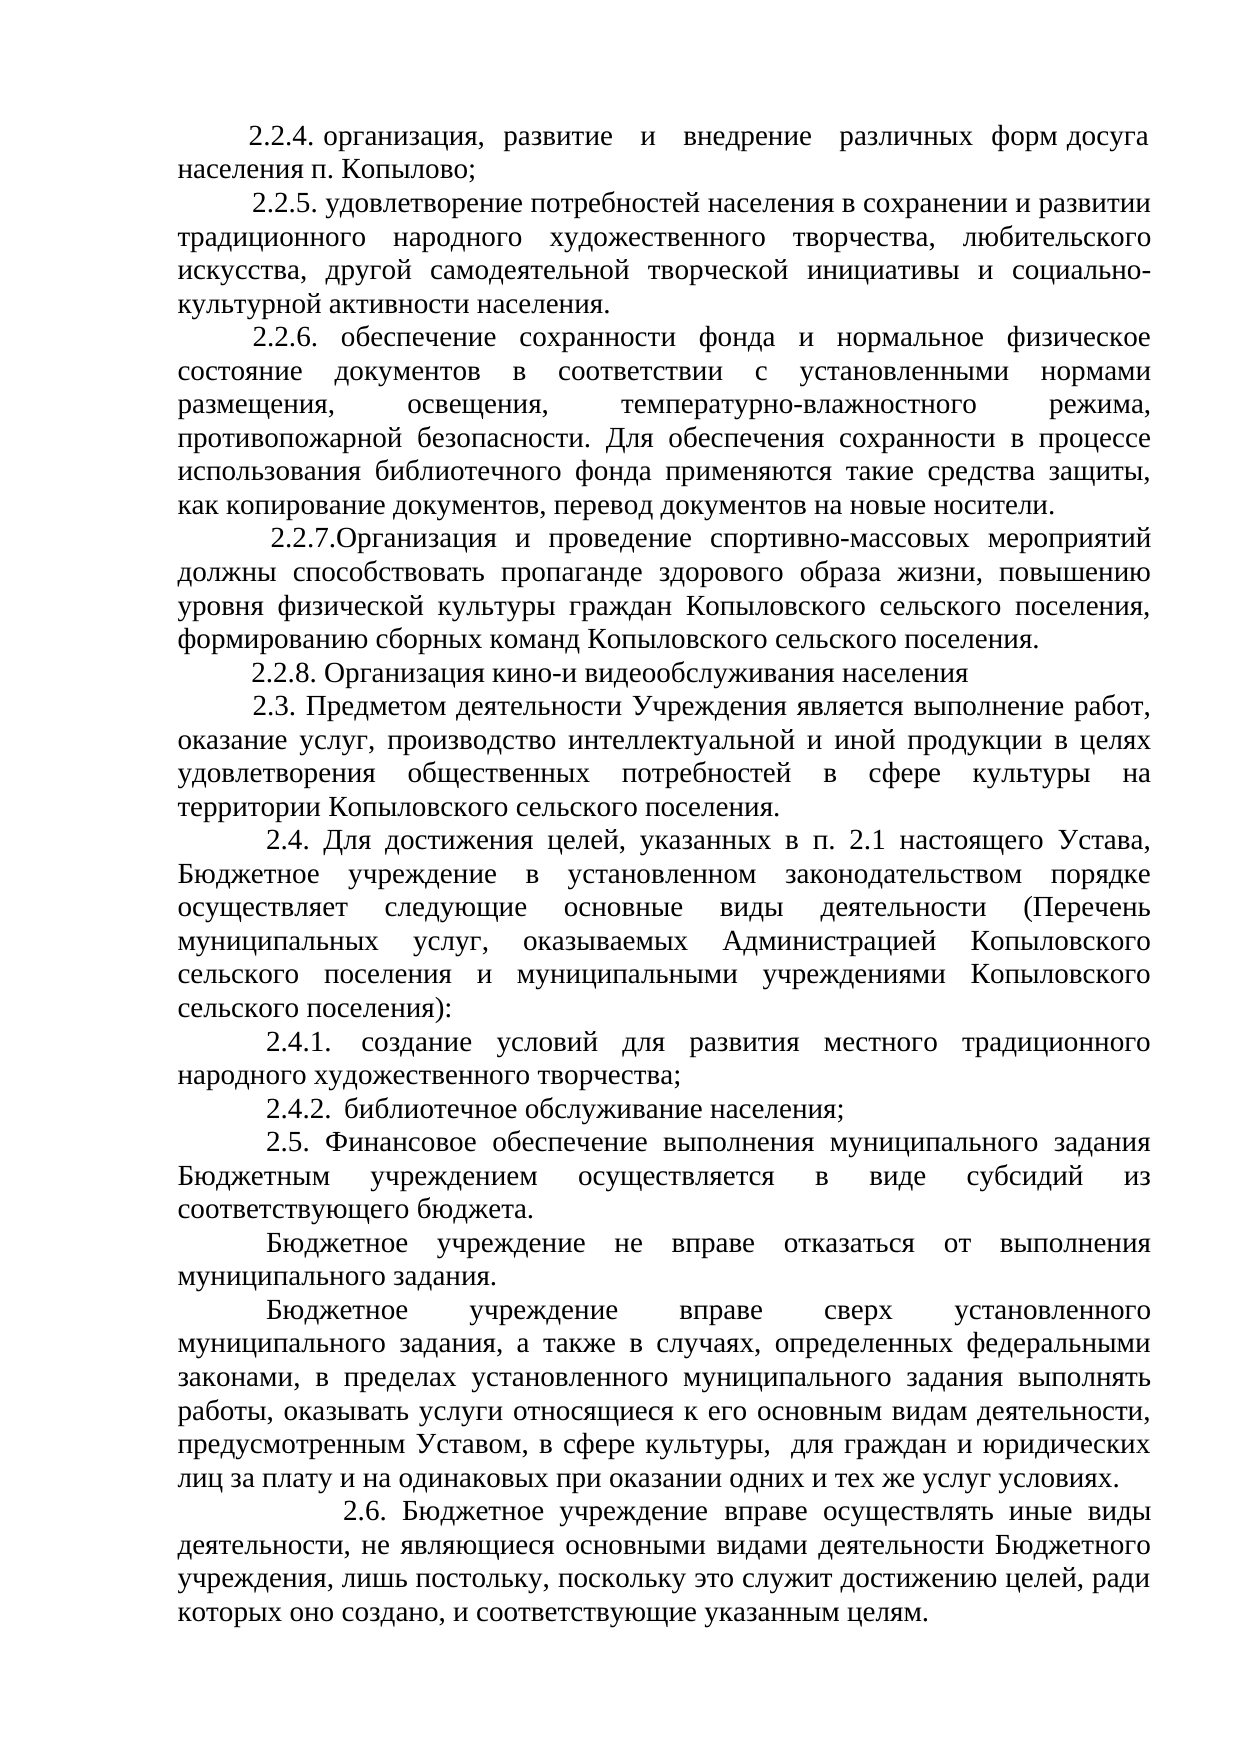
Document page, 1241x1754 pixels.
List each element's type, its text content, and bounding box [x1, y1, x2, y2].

text 2.4.1. создание условий для развития местного традиционного народного художественного творчества; [177, 1024, 1152, 1091]
text 2.4. Для достижения целей, указанных в п. 2.1 настоящего Устава, Бюджетное учреждение в установленном законодательством порядке осуществляет следующие основные виды деятельности (Перечень муниципальных услуг, оказываемых Администрацией Копыловского сельского поселения и муниципальными учреждениями Копыловского сельского поселения): [177, 822, 1152, 1024]
text 2.2.4. организация, развитие и внедрение различных форм досуга населения п. Копылово; [177, 118, 1152, 185]
text 2.2.7.Организация и проведение спортивно-массовых мероприятий должны способствовать пропаганде здорового образа жизни, повышению уровня физической культуры граждан Копыловского сельского поселения, формированию сборных команд Копыловского сельского поселения. [177, 521, 1152, 655]
text 2.6. Бюджетное учреждение вправе осуществлять иные виды деятельности, не являющиеся основными видами деятельности Бюджетного учреждения, лишь постольку, поскольку это служит достижению целей, ради которых оно создано, и соответствующие указанным целям. [177, 1493, 1152, 1627]
text 2.2.6. обеспечение сохранности фонда и нормальное физическое состояние документов в соответствии с установленными нормами размещения, освещения, температурно-влажностного режима, противопожарной безопасности. Для обеспечения сохранности в процессе использования библиотечного фонда применяются такие средства защиты, как копирование документов, перевод документов на новые носители. [177, 319, 1152, 521]
text Бюджетное учреждение не вправе отказаться от выполнения муниципального задания. [177, 1225, 1152, 1292]
text 2.2.5. удовлетворение потребностей населения в сохранении и развитии традиционного народного художественного творчества, любительского искусства, другой самодеятельной творческой инициативы и социально-культурной активности населения. [177, 185, 1152, 319]
text 2.3. Предметом деятельности Учреждения является выполнение работ, оказание услуг, производство интеллектуальной и иной продукции в целях удовлетворения общественных потребностей в сфере культуры на территории Копыловского сельского поселения. [177, 688, 1152, 822]
text 2.5. Финансовое обеспечение выполнения муниципального задания Бюджетным учреждением осуществляется в виде субсидий из соответствующего бюджета. [177, 1124, 1152, 1225]
text Бюджетное учреждение вправе сверх установленного муниципального задания, а также в случаях, определенных федеральными законами, в пределах установленного муниципального задания выполнять работы, оказывать услуги относящиеся к его основным видам деятельности, предусмотренным Уставом, в сфере культуры, для граждан и юридических лиц за плату и на одинаковых при оказании одних и тех же услуг условиях. [177, 1292, 1152, 1493]
text 2.2.8. Организация кино-и видеообслуживания населения [177, 655, 1152, 688]
text 2.4.2. библиотечное обслуживание населения; [177, 1091, 1152, 1124]
